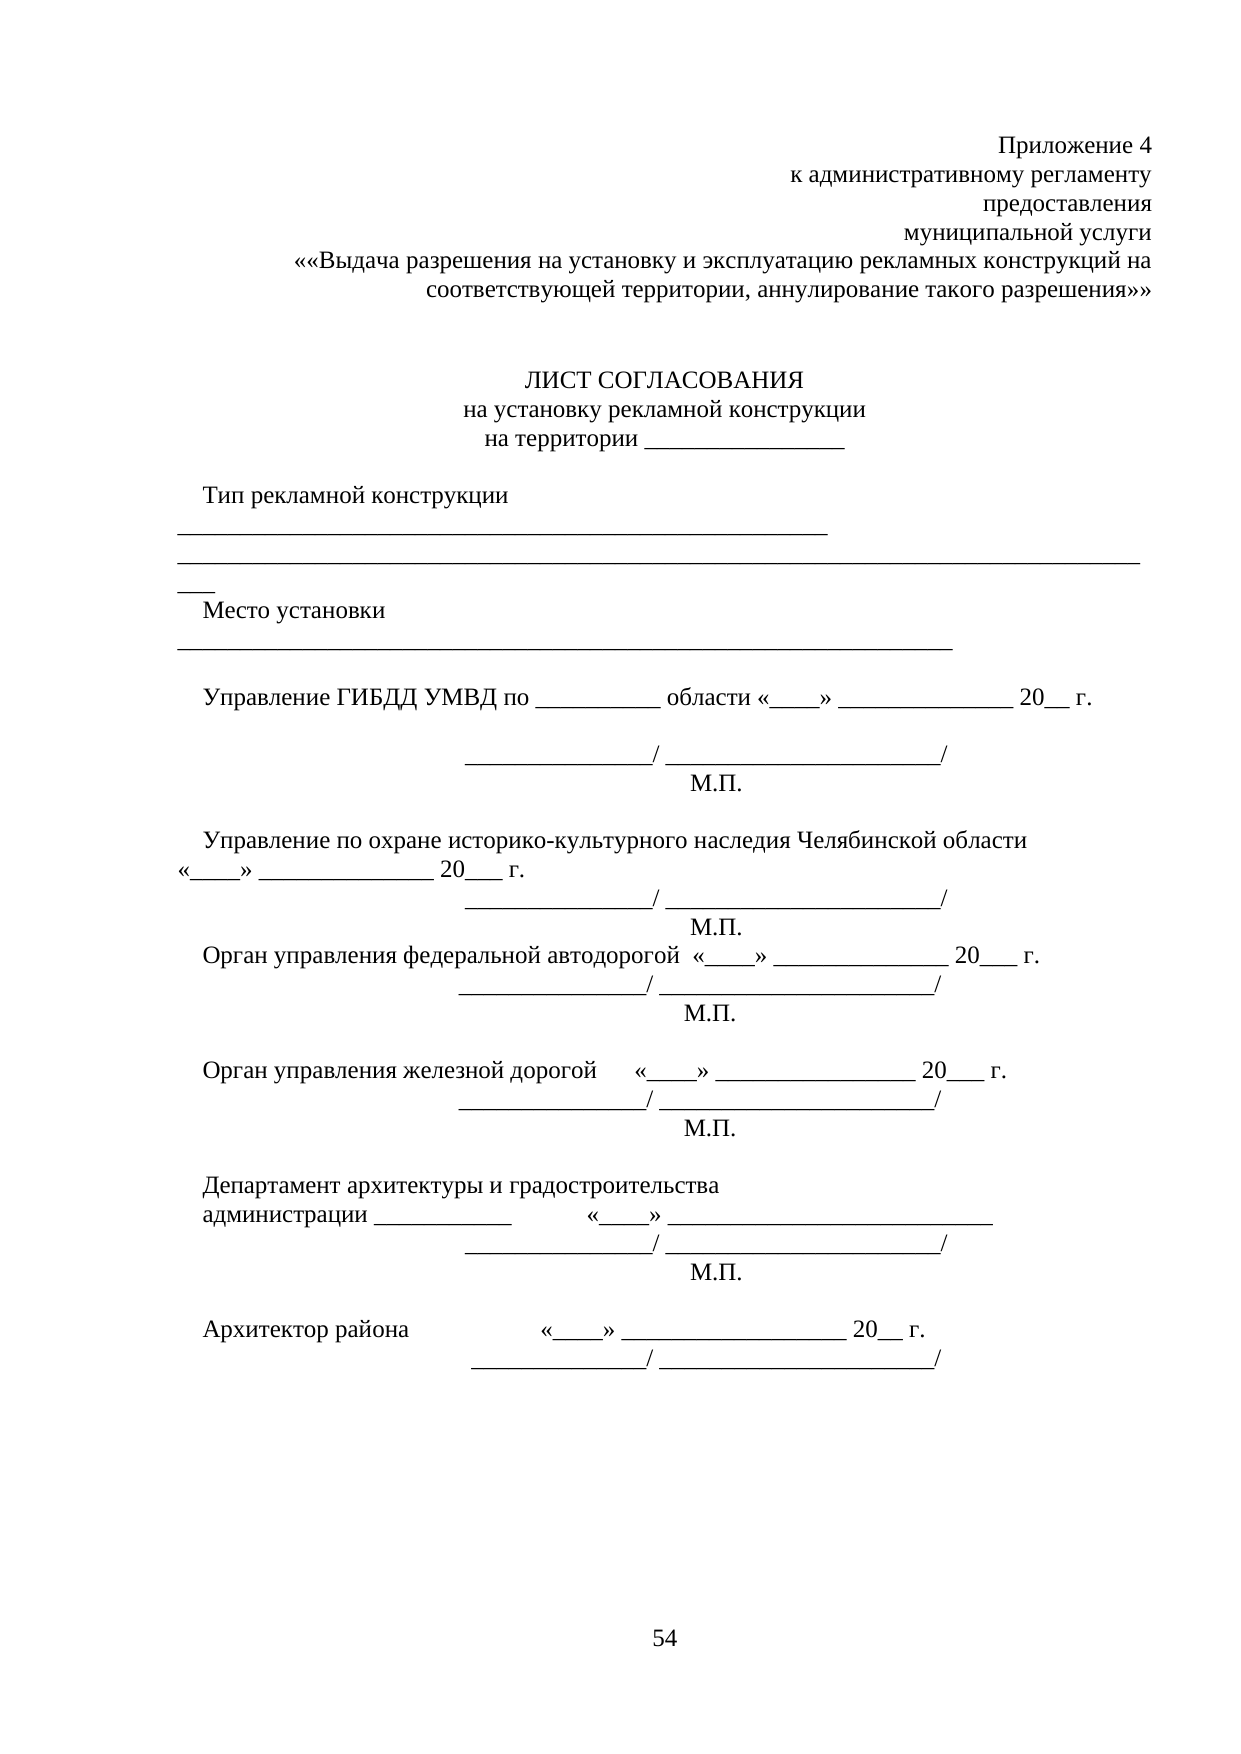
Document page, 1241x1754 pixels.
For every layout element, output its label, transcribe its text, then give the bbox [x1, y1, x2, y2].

text Орган управления федеральной автодорогой «____» ______________ 20___ г. [177, 940, 1152, 969]
text к административному регламенту [177, 159, 1152, 188]
text ««Выдача разрешения на установку и эксплуатацию рекламных конструкций на соответствующей территории, аннулирование такого разрешения»» [177, 246, 1152, 303]
text на территории ________________ [177, 423, 1152, 452]
text предоставления [177, 188, 1152, 217]
text ______________/ ______________________/ [177, 1343, 1152, 1372]
text М.П. [177, 912, 1152, 940]
text муниципальной услуги [177, 217, 1152, 246]
text ЛИСТ СОГЛАСОВАНИЯ [177, 365, 1152, 394]
text _______________/ ______________________/ [177, 883, 1152, 912]
text Управление ГИБДД УМВД по __________ области «____» ______________ 20__ г. [177, 682, 1152, 710]
text Орган управления железной дорогой «____» ________________ 20___ г. [177, 1055, 1152, 1084]
text _______________/ ______________________/ [177, 969, 1152, 998]
text М.П. [177, 1113, 1152, 1142]
text М.П. [177, 998, 1152, 1027]
text _______________/ ______________________/ [177, 1084, 1152, 1113]
text М.П. [177, 768, 1152, 797]
text ________________________________________________________________________________ [177, 538, 1152, 595]
text _______________/ ______________________/ [177, 739, 1152, 768]
text Место установки ______________________________________________________________ [177, 595, 1152, 653]
text Приложение 4 [177, 131, 1152, 159]
text администрации ___________ «____» __________________________ [177, 1199, 1152, 1228]
text Тип рекламной конструкции ____________________________________________________ [177, 480, 1152, 538]
text на установку рекламной конструкции [177, 394, 1152, 423]
text М.П. [177, 1257, 1152, 1285]
text Департамент архитектуры и градостроительства [177, 1170, 1152, 1199]
text Управление по охране историко-культурного наследия Челябинской области «____» ______________ 20___ г. [177, 825, 1152, 883]
text _______________/ ______________________/ [177, 1228, 1152, 1257]
text Архитектор района «____» __________________ 20__ г. [177, 1314, 1152, 1343]
